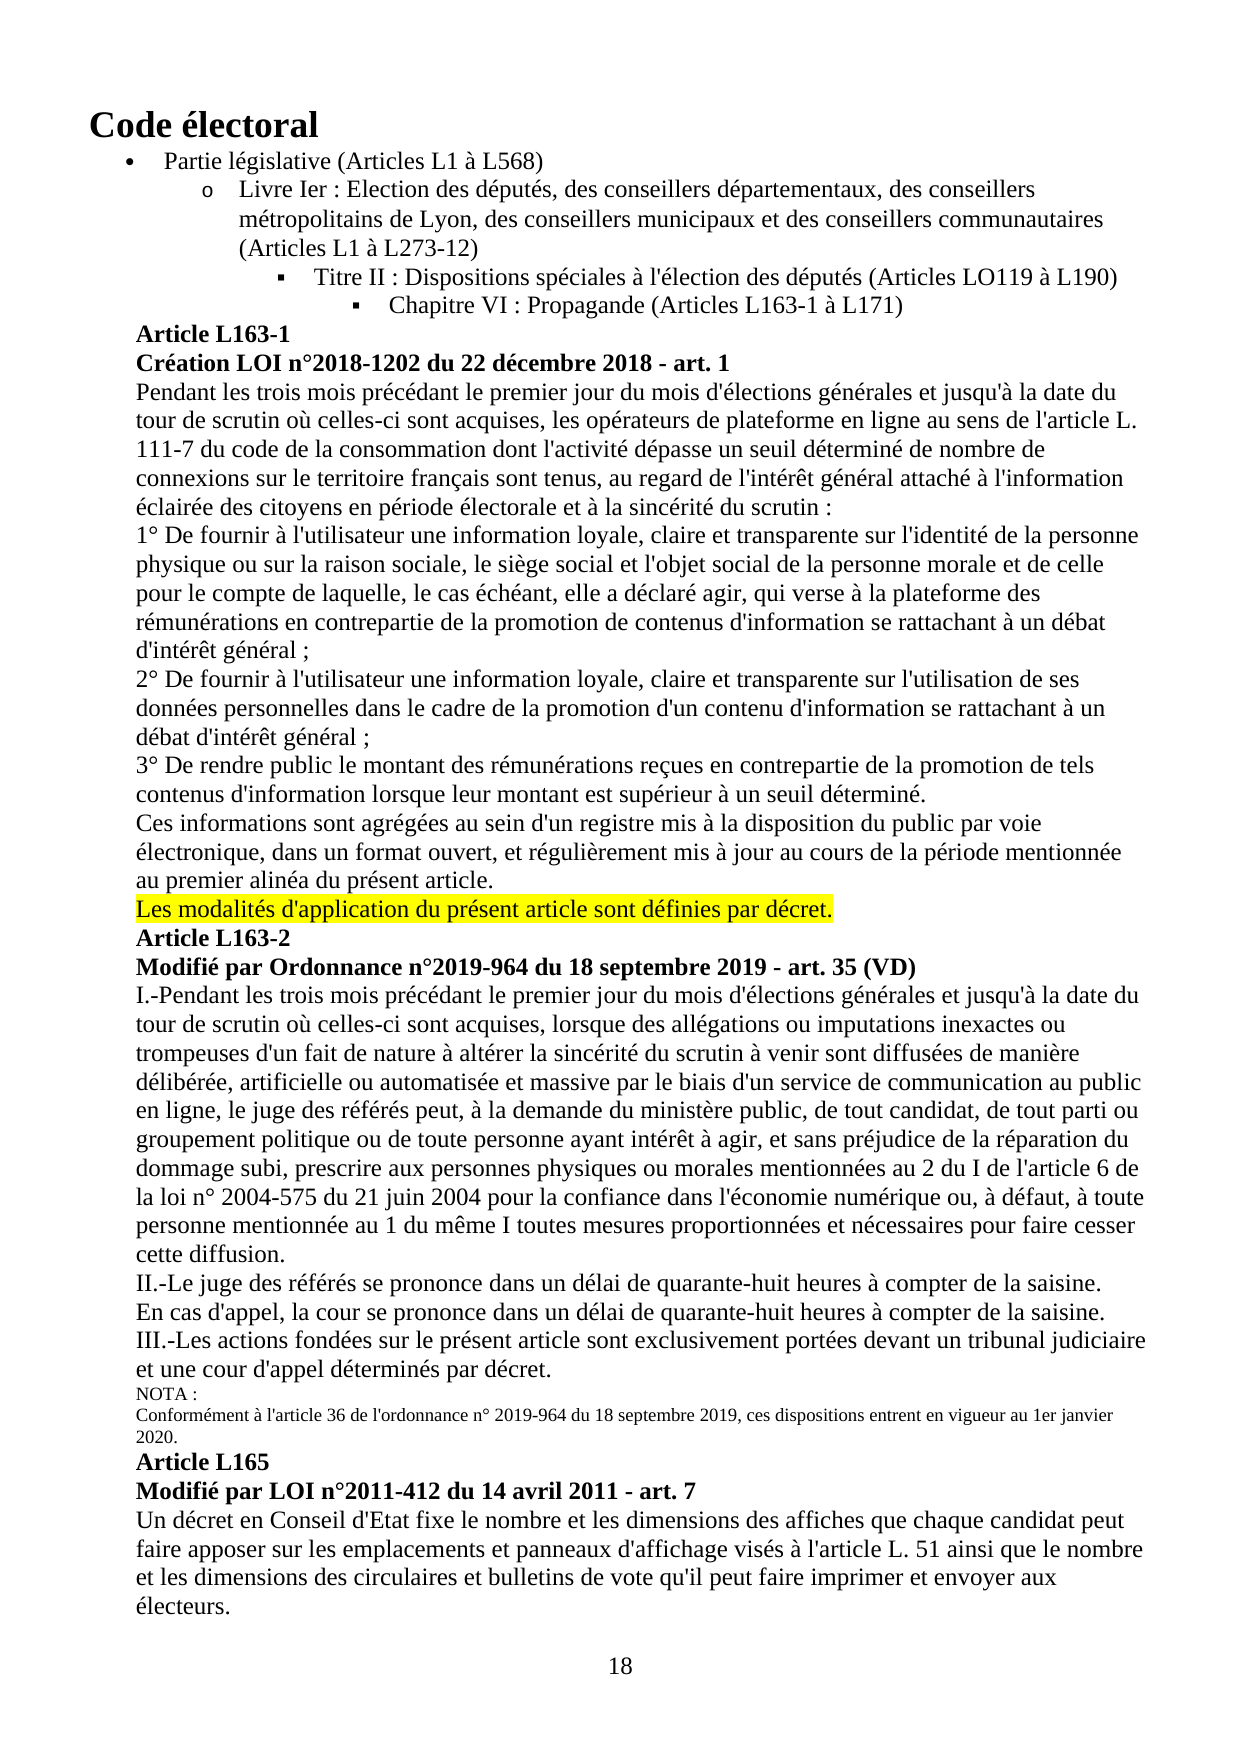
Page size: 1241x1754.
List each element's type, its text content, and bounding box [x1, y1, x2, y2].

list Livre Ier : Election des députés, des conseillers départementaux, des conseillers métropolitains de Lyon, des conseillers municipaux et des conseillers communautaires (Articles L1 à L273-12) [201, 174, 1152, 262]
text I.-Pendant les trois mois précédant le premier jour du mois d'élections générales et jusqu'à la date du tour de scrutin où celles-ci sont acquises, lorsque des allégations ou imputations inexactes ou trompeuses d'un fait de nature à altérer la sincérité du scrutin à venir sont diffusées de manière délibérée, artificielle ou automatisée et massive par le biais d'un service de communication au public en ligne, le juge des référés peut, à la demande du ministère public, de tout candidat, de tout parti ou groupement politique ou de toute personne ayant intérêt à agir, et sans préjudice de la réparation du dommage subi, prescrire aux personnes physiques ou morales mentionnées au 2 du I de l'article 6 de la loi n° 2004-575 du 21 juin 2004 pour la confiance dans l'économie numérique ou, à défaut, à toute personne mentionnée au 1 du même I toutes mesures proportionnées et nécessaires pour faire cesser cette diffusion. II.-Le juge des référés se prononce dans un délai de quarante-huit heures à compter de la saisine. En cas d'appel, la cour se prononce dans un délai de quarante-huit heures à compter de la saisine. III.-Les actions fondées sur le présent article sont exclusivement portées devant un tribunal judiciaire et une cour d'appel déterminés par décret. [136, 980, 1152, 1383]
text Article L163-1 [136, 319, 1152, 348]
list Partie législative (Articles L1 à L568) [126, 146, 1152, 174]
list Chapitre VI : Propagande (Articles L163-1 à L171) [351, 290, 1152, 319]
list Titre II : Dispositions spéciales à l'élection des députés (Articles LO119 à L190) [276, 262, 1152, 290]
text Modifié par Ordonnance n°2019-964 du 18 septembre 2019 - art. 35 (VD) [136, 952, 1152, 980]
text Code électoral [89, 103, 1152, 146]
text Un décret en Conseil d'Etat fixe le nombre et les dimensions des affiches que chaque candidat peut faire apposer sur les emplacements et panneaux d'affichage visés à l'article L. 51 ainsi que le nombre et les dimensions des circulaires et bulletins de vote qu'il peut faire imprimer et envoyer aux électeurs. [136, 1505, 1152, 1620]
text Création LOI n°2018-1202 du 22 décembre 2018 - art. 1 [136, 348, 1152, 377]
text Modifié par LOI n°2011-412 du 14 avril 2011 - art. 7 [136, 1476, 1152, 1505]
text Pendant les trois mois précédant le premier jour du mois d'élections générales et jusqu'à la date du tour de scrutin où celles-ci sont acquises, les opérateurs de plateforme en ligne au sens de l'article L. 111-7 du code de la consommation dont l'activité dépasse un seuil déterminé de nombre de connexions sur le territoire français sont tenus, au regard de l'intérêt général attaché à l'information éclairée des citoyens en période électorale et à la sincérité du scrutin : 1° De fournir à l'utilisateur une information loyale, claire et transparente sur l'identité de la personne physique ou sur la raison sociale, le siège social et l'objet social de la personne morale et de celle pour le compte de laquelle, le cas échéant, elle a déclaré agir, qui verse à la plateforme des rémunérations en contrepartie de la promotion de contenus d'information se rattachant à un débat d'intérêt général ; 2° De fournir à l'utilisateur une information loyale, claire et transparente sur l'utilisation de ses données personnelles dans le cadre de la promotion d'un contenu d'information se rattachant à un débat d'intérêt général ; 3° De rendre public le montant des rémunérations reçues en contrepartie de la promotion de tels contenus d'information lorsque leur montant est supérieur à un seuil déterminé. Ces informations sont agrégées au sein d'un registre mis à la disposition du public par voie électronique, dans un format ouvert, et régulièrement mis à jour au cours de la période mentionnée au premier alinéa du présent article. Les modalités d'application du présent article sont définies par décret. [136, 377, 1152, 923]
text NOTA : Conformément à l'article 36 de l'ordonnance n° 2019-964 du 18 septembre 2019, ces dispositions entrent en vigueur au 1er janvier 2020. [136, 1383, 1152, 1447]
text Article L163-2 [136, 923, 1152, 952]
text Article L165 [136, 1447, 1152, 1476]
